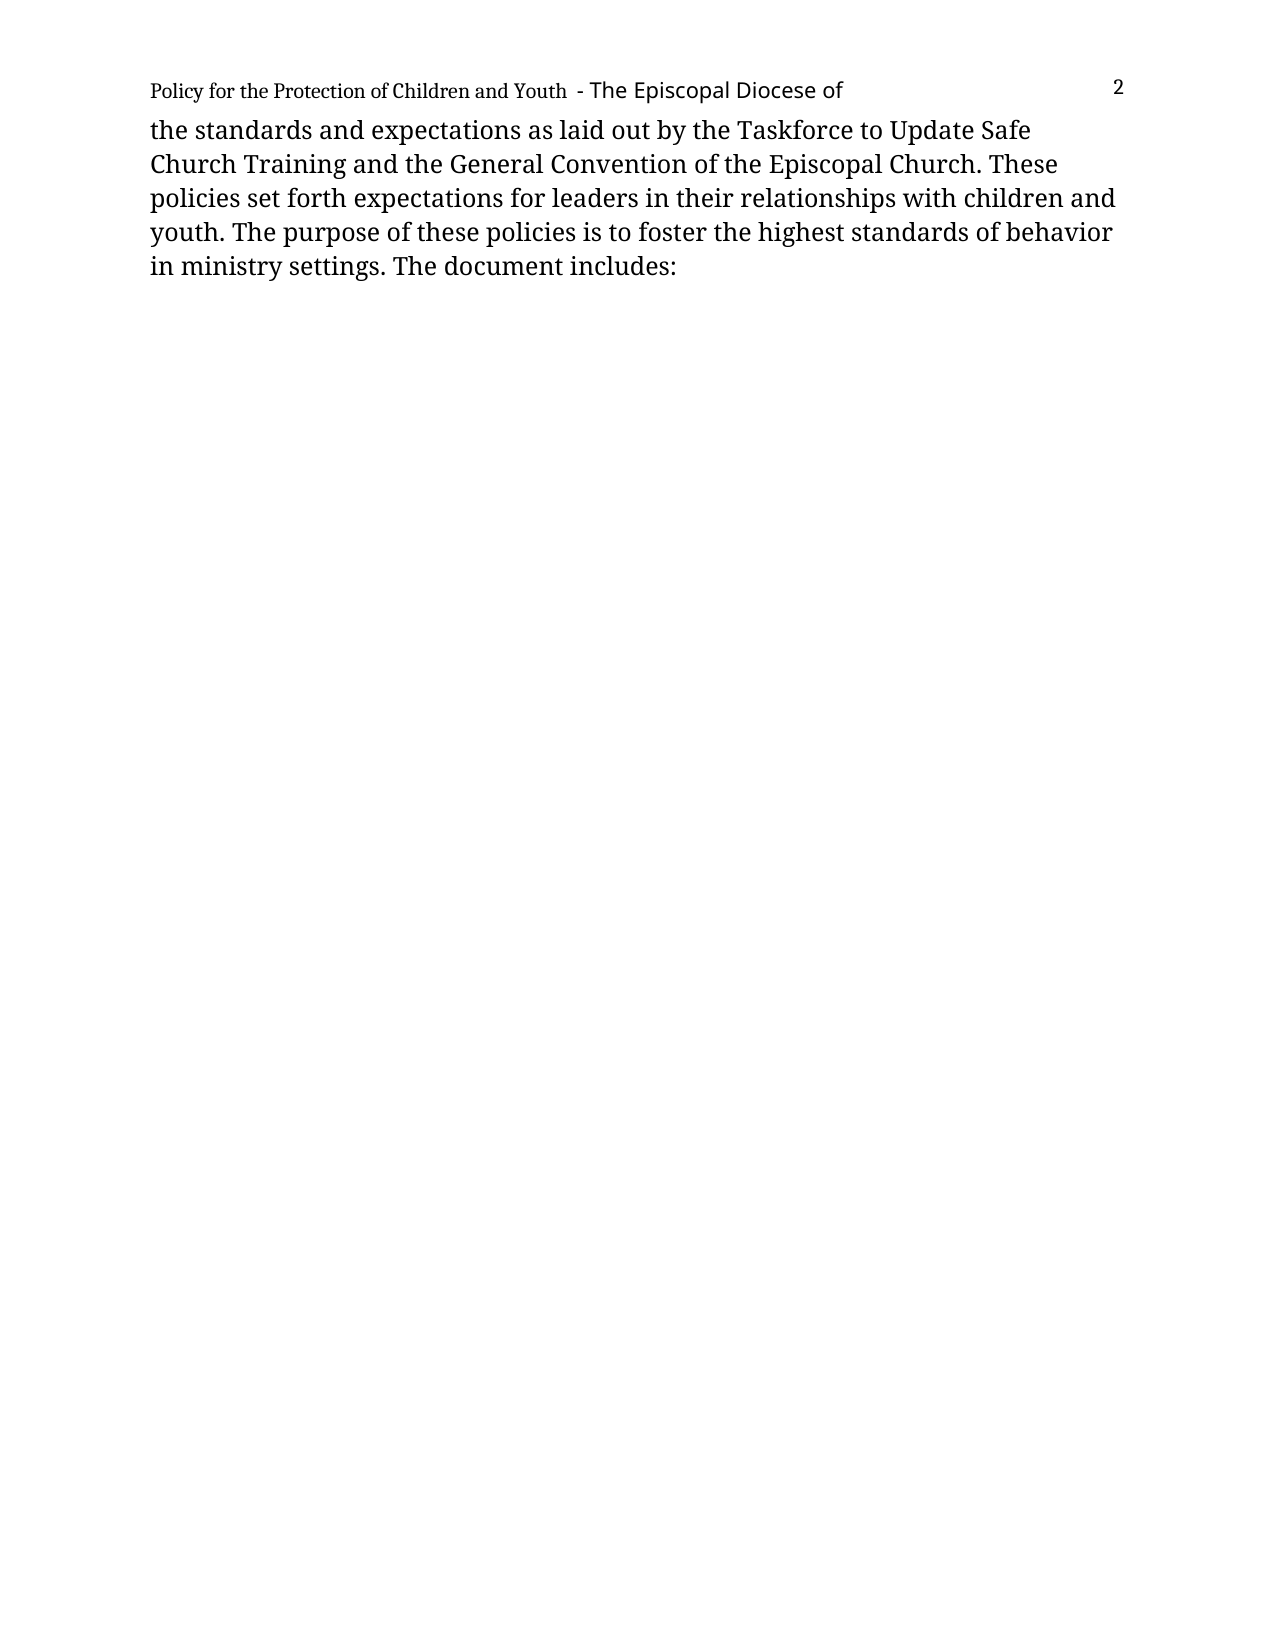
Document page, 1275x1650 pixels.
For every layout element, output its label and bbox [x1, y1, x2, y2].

text [150, 112, 1117, 283]
